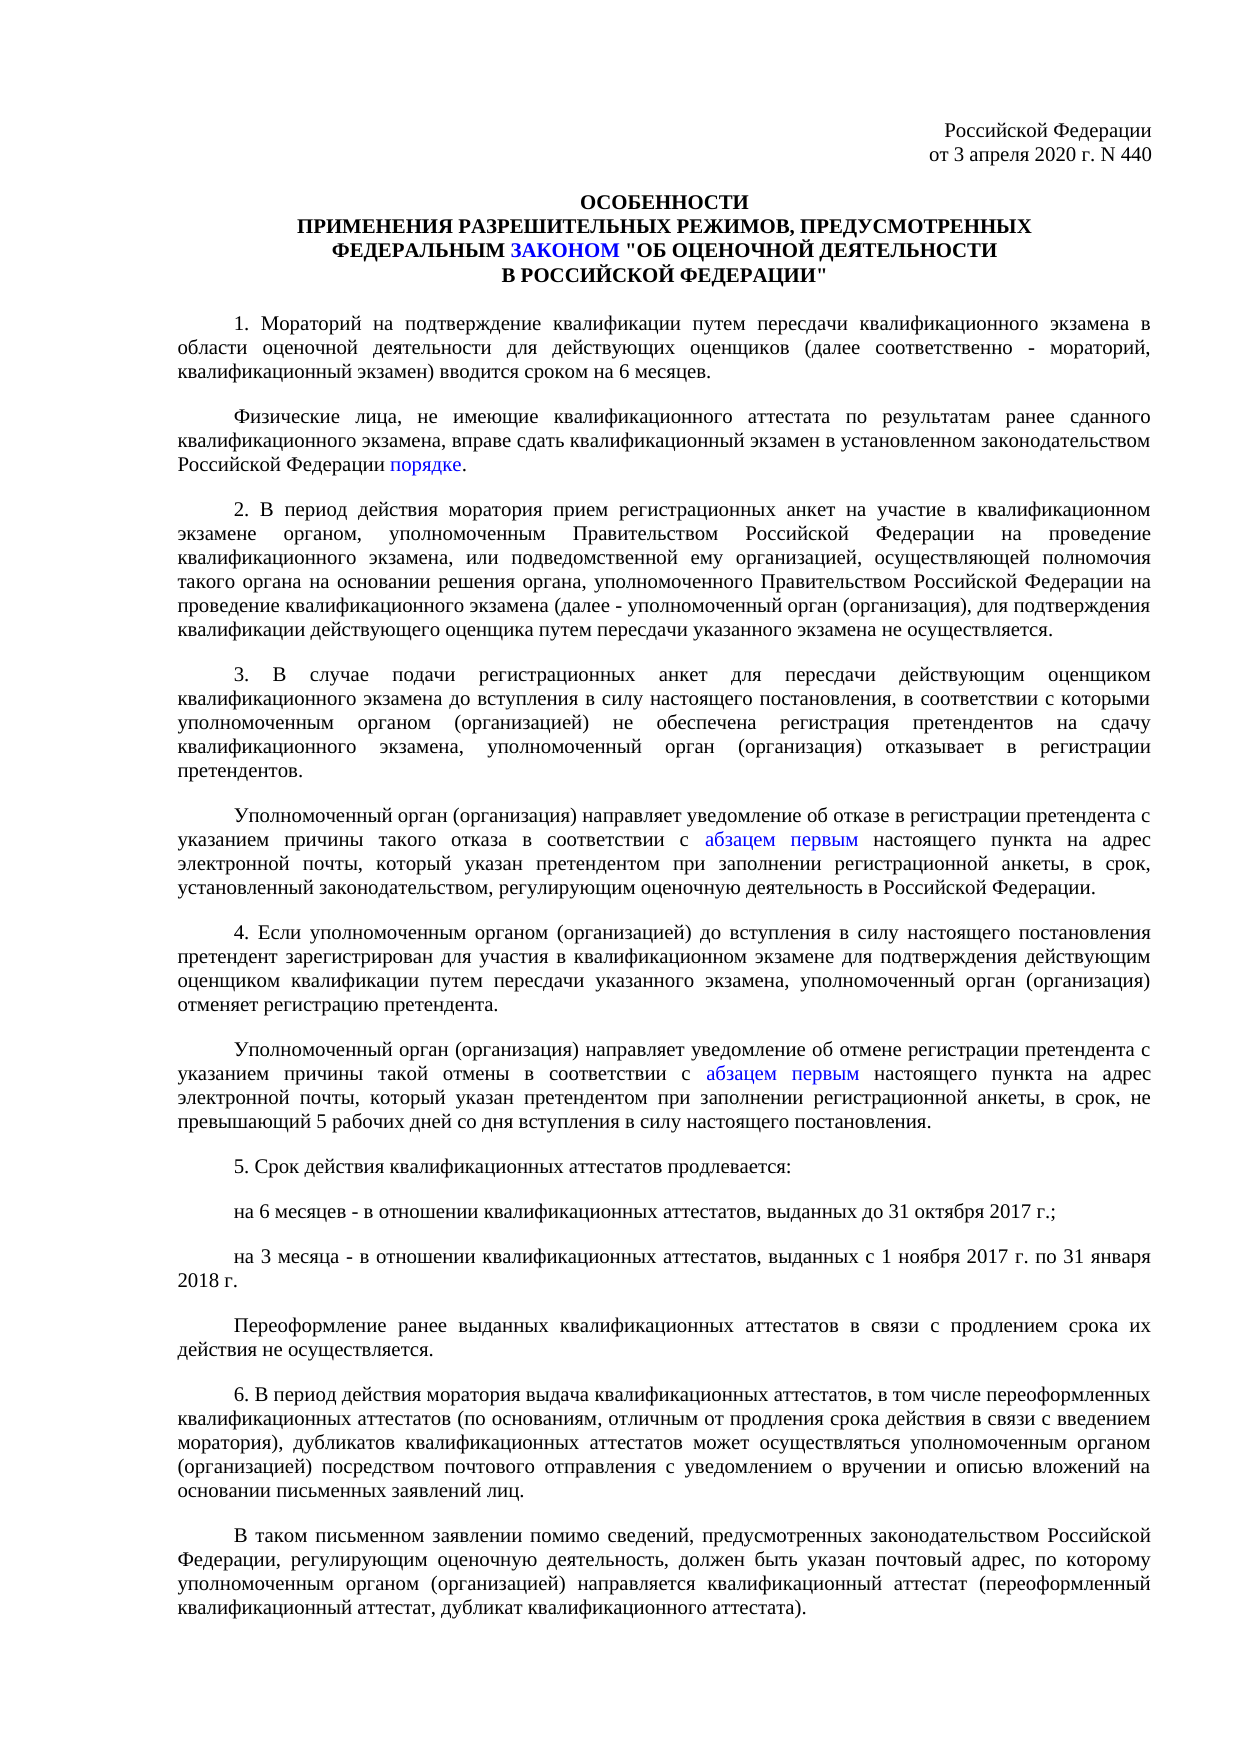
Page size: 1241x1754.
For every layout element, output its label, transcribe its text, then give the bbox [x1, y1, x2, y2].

title ФЕДЕРАЛЬНЫМ ЗАКОНОМ "ОБ ОЦЕНОЧНОЙ ДЕЯТЕЛЬНОСТИ [177, 238, 1152, 262]
text Уполномоченный орган (организация) направляет уведомление об отмене регистрации претендента с указанием причины такой отмены в соответствии с абзацем первым настоящего пункта на адрес электронной почты, который указан претендентом при заполнении регистрационной анкеты, в срок, не превышающий 5 рабочих дней со дня вступления в силу настоящего постановления. [177, 1037, 1152, 1133]
title ПРИМЕНЕНИЯ РАЗРЕШИТЕЛЬНЫХ РЕЖИМОВ, ПРЕДУСМОТРЕННЫХ [177, 214, 1152, 238]
text 1. Мораторий на подтверждение квалификации путем пересдачи квалификационного экзамена в области оценочной деятельности для действующих оценщиков (далее соответственно - мораторий, квалификационный экзамен) вводится сроком на 6 месяцев. [177, 311, 1152, 383]
text Физические лица, не имеющие квалификационного аттестата по результатам ранее сданного квалификационного экзамена, вправе сдать квалификационный экзамен в установленном законодательством Российской Федерации порядке. [177, 404, 1152, 476]
title ОСОБЕННОСТИ [177, 190, 1152, 214]
text Уполномоченный орган (организация) направляет уведомление об отказе в регистрации претендента с указанием причины такого отказа в соответствии с абзацем первым настоящего пункта на адрес электронной почты, который указан претендентом при заполнении регистрационной анкеты, в срок, установленный законодательством, регулирующим оценочную деятельность в Российской Федерации. [177, 803, 1152, 899]
text 4. Если уполномоченным органом (организацией) до вступления в силу настоящего постановления претендент зарегистрирован для участия в квалификационном экзамене для подтверждения действующим оценщиком квалификации путем пересдачи указанного экзамена, уполномоченный орган (организация) отменяет регистрацию претендента. [177, 920, 1152, 1016]
text 3. В случае подачи регистрационных анкет для пересдачи действующим оценщиком квалификационного экзамена до вступления в силу настоящего постановления, в соответствии с которыми уполномоченным органом (организацией) не обеспечена регистрация претендентов на сдачу квалификационного экзамена, уполномоченный орган (организация) отказывает в регистрации претендентов. [177, 662, 1152, 782]
text В таком письменном заявлении помимо сведений, предусмотренных законодательством Российской Федерации, регулирующим оценочную деятельность, должен быть указан почтовый адрес, по которому уполномоченным органом (организацией) направляется квалификационный аттестат (переоформленный квалификационный аттестат, дубликат квалификационного аттестата). [177, 1523, 1152, 1619]
text от 3 апреля 2020 г. N 440 [177, 142, 1152, 166]
text 5. Срок действия квалификационных аттестатов продлевается: [177, 1154, 1152, 1178]
text на 6 месяцев - в отношении квалификационных аттестатов, выданных до 31 октября 2017 г.; [177, 1199, 1152, 1223]
text на 3 месяца - в отношении квалификационных аттестатов, выданных с 1 ноября 2017 г. по 31 января 2018 г. [177, 1244, 1152, 1292]
text Переоформление ранее выданных квалификационных аттестатов в связи с продлением срока их действия не осуществляется. [177, 1313, 1152, 1361]
text 6. В период действия моратория выдача квалификационных аттестатов, в том числе переоформленных квалификационных аттестатов (по основаниям, отличным от продления срока действия в связи с введением моратория), дубликатов квалификационных аттестатов может осуществляться уполномоченным органом (организацией) посредством почтового отправления с уведомлением о вручении и описью вложений на основании письменных заявлений лиц. [177, 1382, 1152, 1502]
title В РОССИЙСКОЙ ФЕДЕРАЦИИ" [177, 262, 1152, 287]
text 2. В период действия моратория прием регистрационных анкет на участие в квалификационном экзамене органом, уполномоченным Правительством Российской Федерации на проведение квалификационного экзамена, или подведомственной ему организацией, осуществляющей полномочия такого органа на основании решения органа, уполномоченного Правительством Российской Федерации на проведение квалификационного экзамена (далее - уполномоченный орган (организация), для подтверждения квалификации действующего оценщика путем пересдачи указанного экзамена не осуществляется. [177, 497, 1152, 641]
text Российской Федерации [177, 118, 1152, 142]
